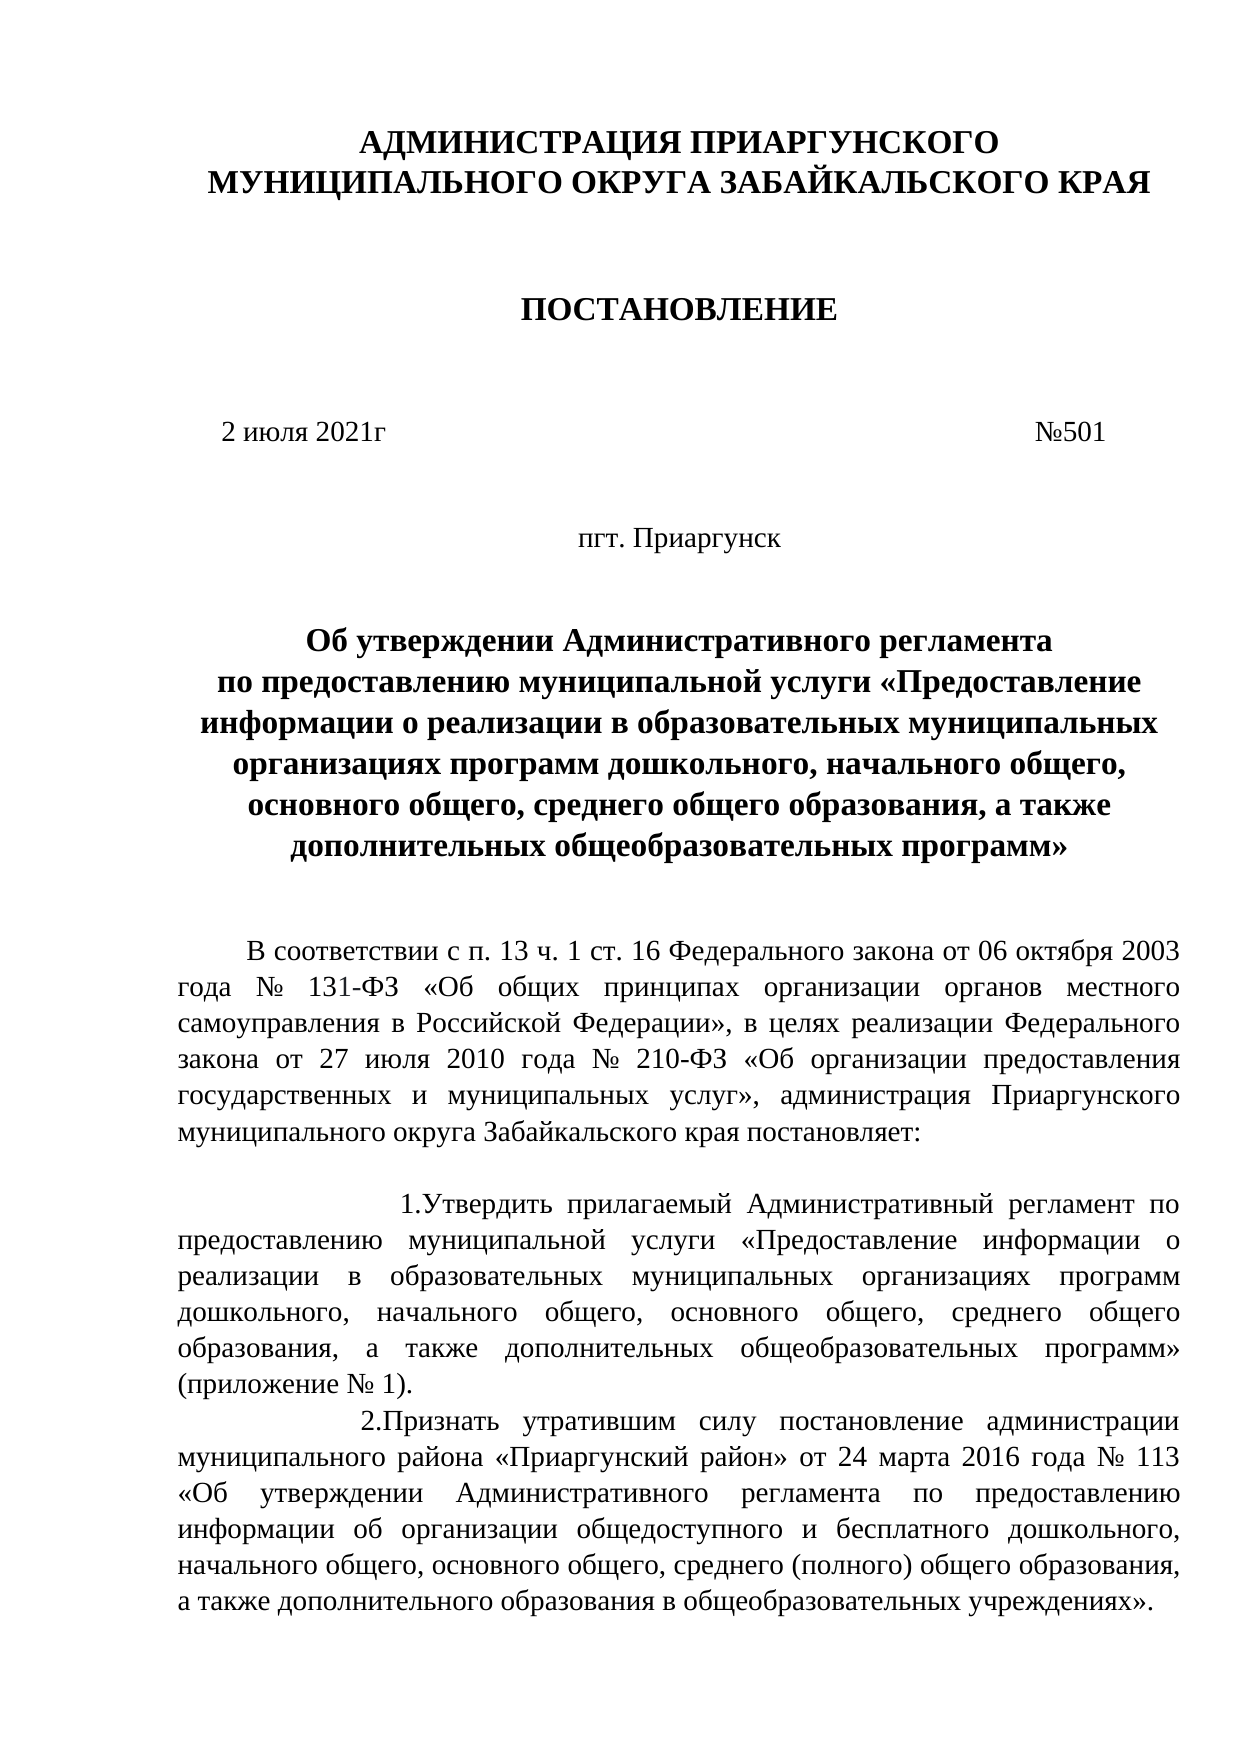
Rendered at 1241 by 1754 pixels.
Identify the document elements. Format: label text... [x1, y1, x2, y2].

text пгт. Приаргунск [177, 520, 1181, 554]
text АДМИНИСТРАЦИЯ ПРИАРГУНСКОГО [177, 122, 1181, 160]
text МУНИЦИПАЛЬНОГО ОКРУГА ЗАБАЙКАЛЬСКОГО КРАЯ [177, 163, 1181, 201]
text Об утверждении Административного регламента по предоставлению муниципальной услуги «Предоставление информации о реализации в образовательных муниципальных организациях программ дошкольного, начального общего, основного общего, среднего общего образования, а также дополнительных общеобразовательных программ» [177, 621, 1181, 864]
text В соответствии с п. 13 ч. 1 ст. 16 Федерального закона от 06 октября 2003 года № 131-ФЗ «Об общих принципах организации органов местного самоуправления в Российской Федерации», в целях реализации Федерального закона от 27 июля 2010 года № 210-ФЗ «Об организации предоставления государственных и муниципальных услуг», администрация Приаргунского муниципального округа Забайкальского края постановляет: [177, 933, 1181, 1147]
text 2 июля 2021г №501 [177, 414, 1181, 447]
text 2.Признать утратившим силу постановление администрации муниципального района «Приаргунский район» от 24 марта 2016 года № 113 «Об утверждении Административного регламента по предоставлению информации об организации общедоступного и бесплатного дошкольного, начального общего, основного общего, среднего (полного) общего образования, а также дополнительного образования в общеобразовательных учреждениях». [177, 1403, 1181, 1617]
text 1.Утвердить прилагаемый Административный регламент по предоставлению муниципальной услуги «Предоставление информации о реализации в образовательных муниципальных организациях программ дошкольного, начального общего, основного общего, среднего общего образования, а также дополнительных общеобразовательных программ» (приложение № 1). [108, 1186, 1181, 1400]
text ПОСТАНОВЛЕНИЕ [177, 289, 1181, 328]
